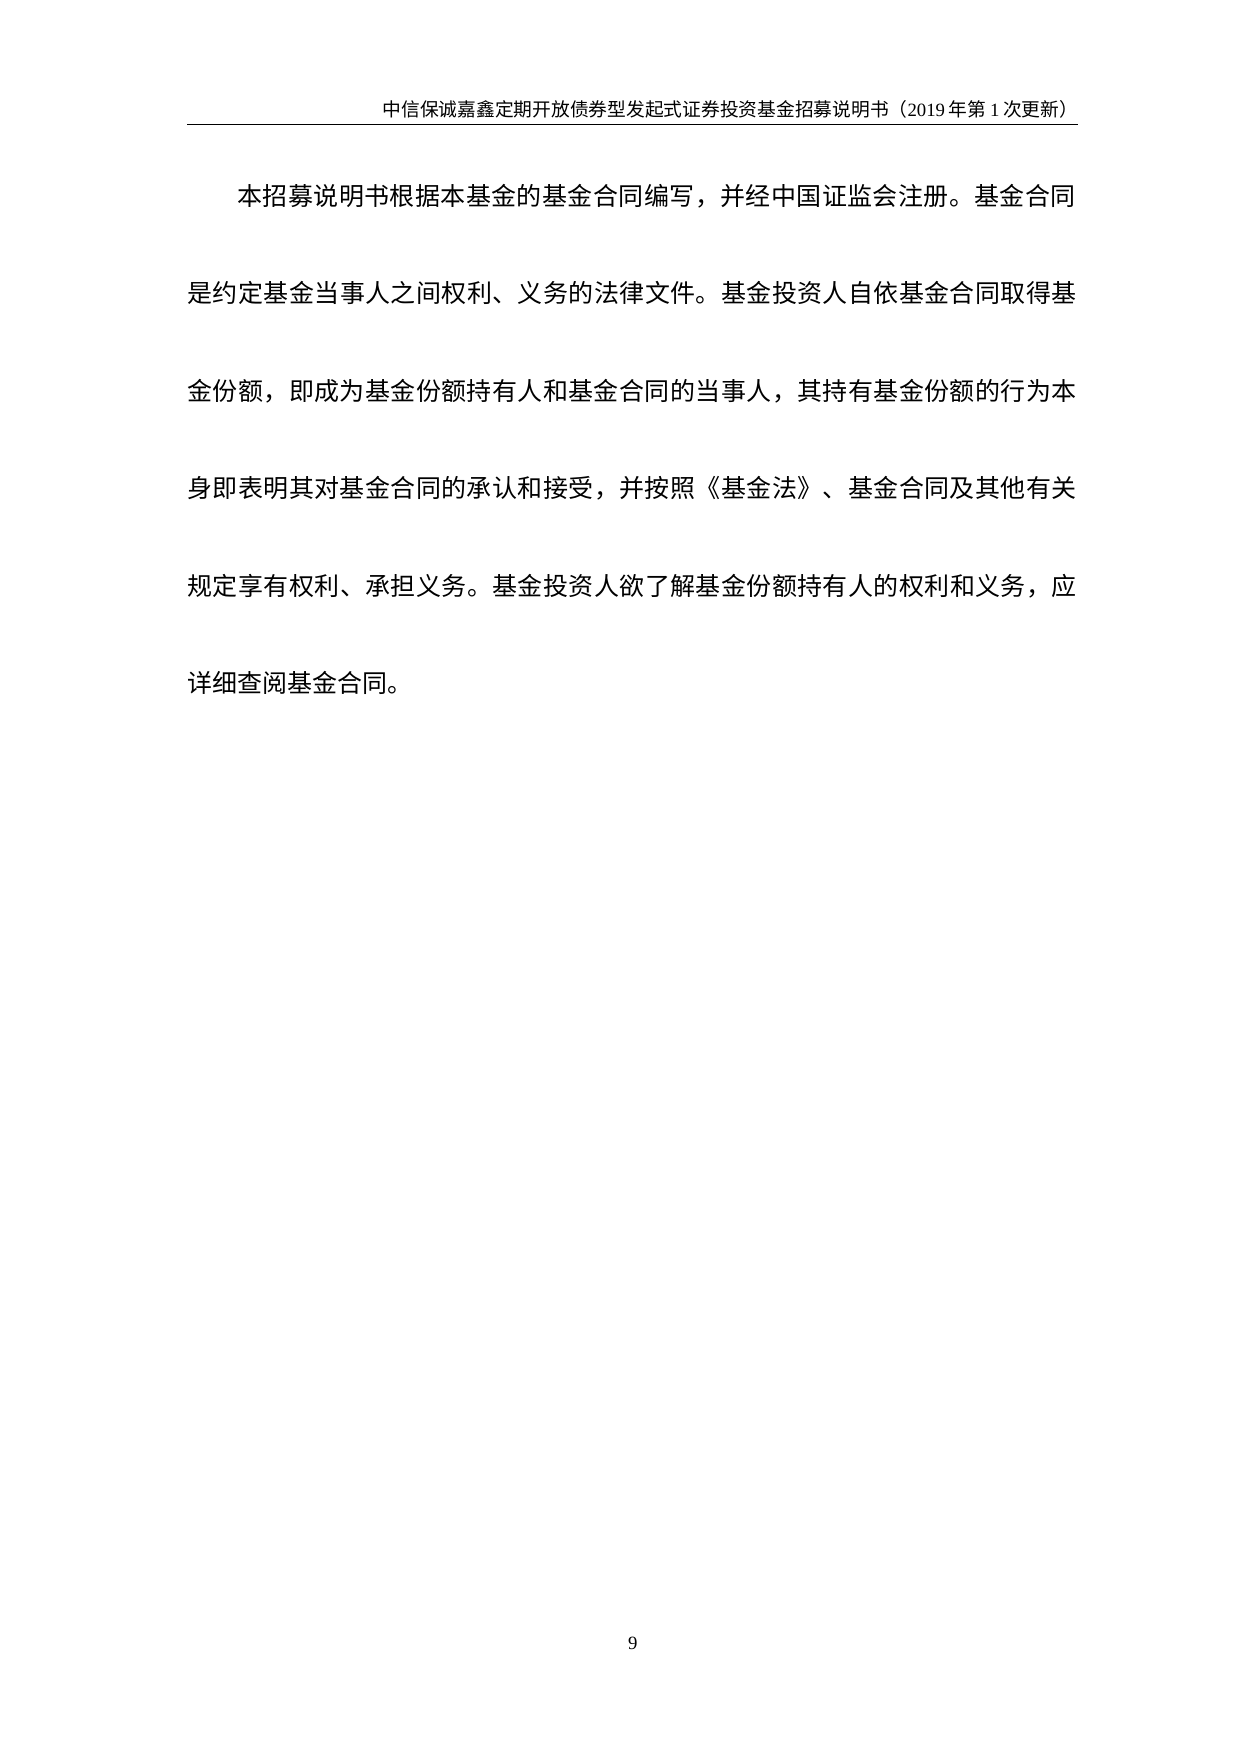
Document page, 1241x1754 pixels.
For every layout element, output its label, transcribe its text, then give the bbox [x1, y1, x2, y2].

text 本招募说明书根据本基金的基金合同编写，并经中国证监会注册。基金合同是约定基金当事人之间权利、义务的法律文件。基金投资人自依基金合同取得基金份额，即成为基金份额持有人和基金合同的当事人，其持有基金份额的行为本身即表明其对基金合同的承认和接受，并按照《基金法》、基金合同及其他有关规定享有权利、承担义务。基金投资人欲了解基金份额持有人的权利和义务，应详细查阅基金合同。 [187, 162, 1078, 714]
